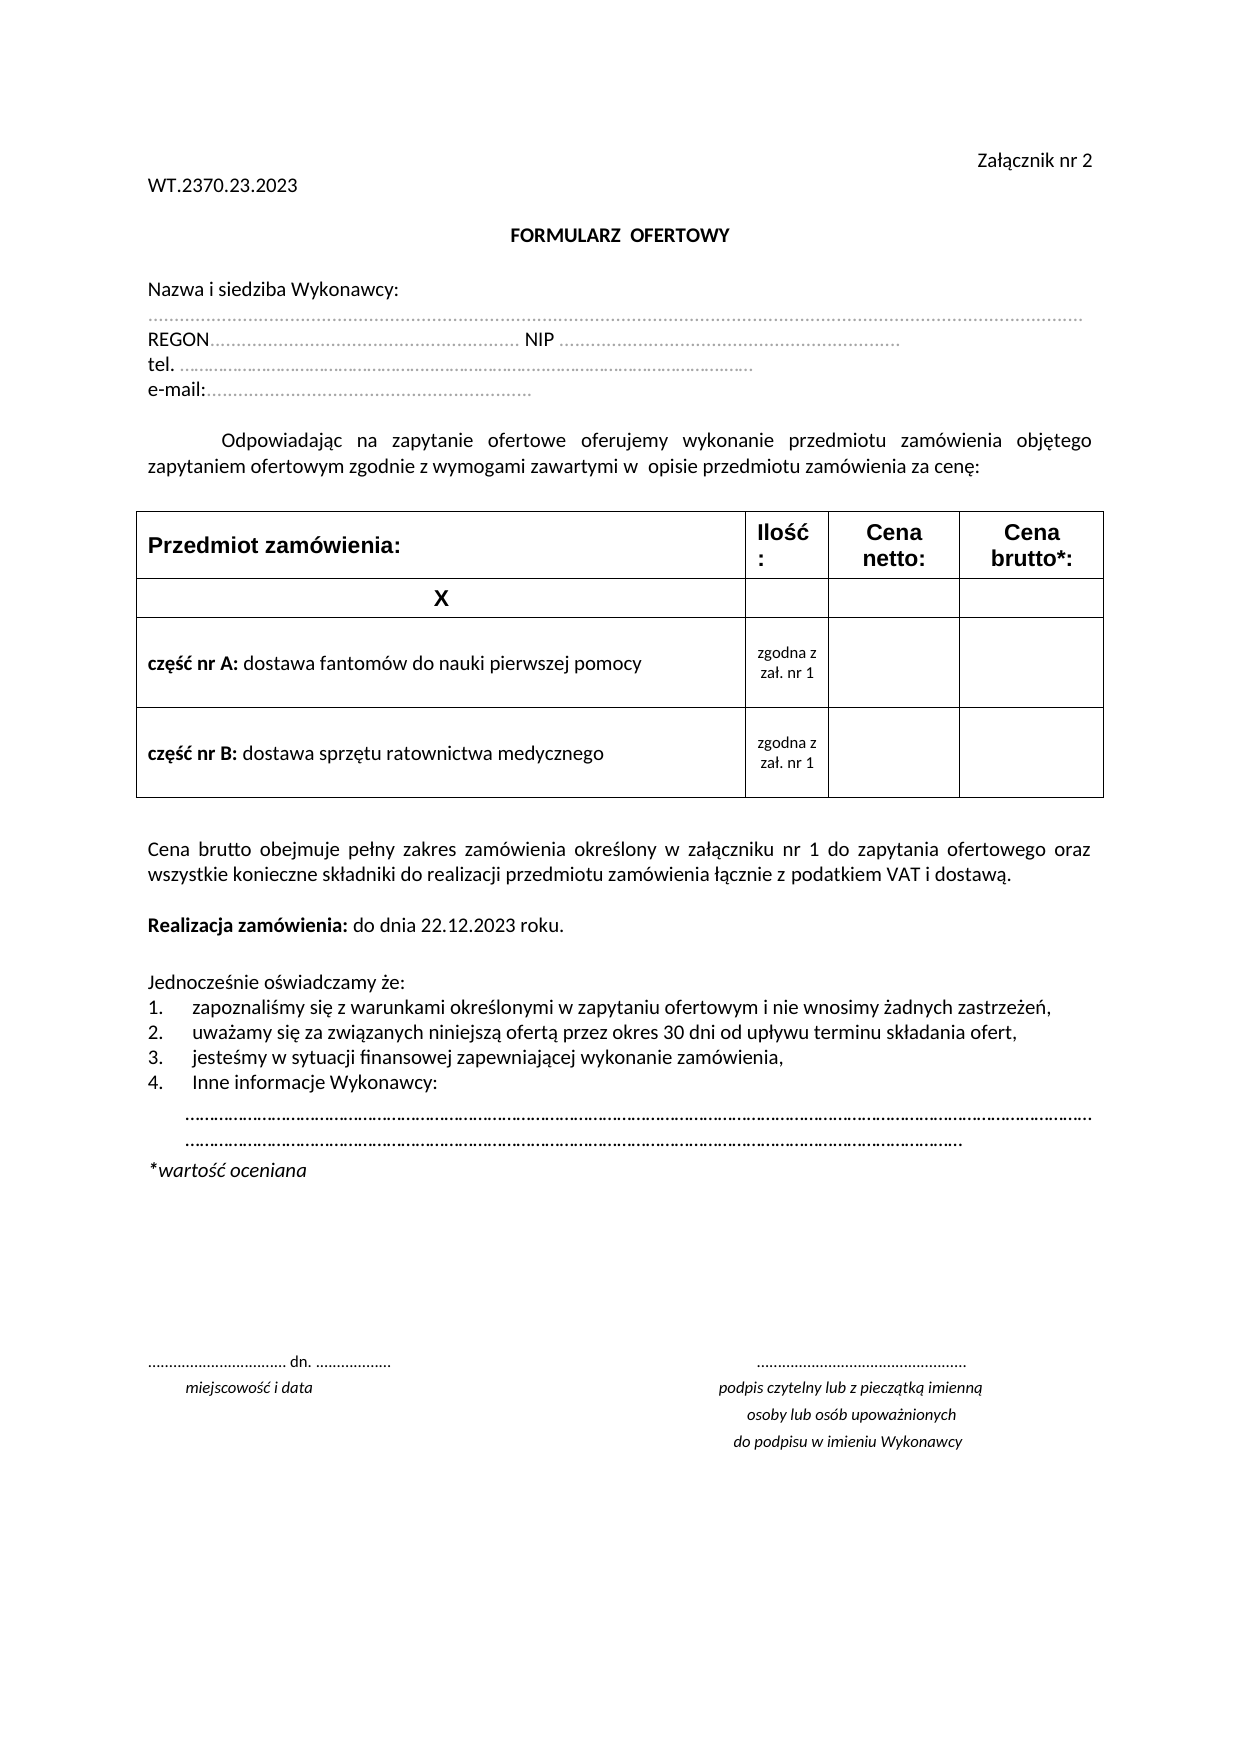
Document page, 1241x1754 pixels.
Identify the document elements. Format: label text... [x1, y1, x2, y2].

text Odpowiadając na zapytanie ofertowe oferujemy wykonanie przedmiotu zamówienia objętego zapytaniem ofertowym zgodnie z wymogami zawartymi w opisie przedmiotu zamówienia za cenę: [148, 428, 1093, 478]
table_cell [746, 579, 828, 617]
table_header Cena netto: [829, 512, 959, 577]
text osoby lub osób upoważnionych [148, 1404, 1093, 1425]
text Jednocześnie oświadczamy że: [148, 969, 1093, 994]
list Inne informacje Wykonawcy: [148, 1069, 1093, 1094]
table_cell zgodna z zał. nr 1 [746, 618, 828, 707]
table_cell [829, 579, 959, 617]
table_cell [829, 708, 959, 797]
text WT.2370.23.2023 [148, 173, 1093, 198]
text miejscowość i data podpis czytelny lub z pieczątką imienną [148, 1378, 1093, 1398]
text ................................. dn. .................. .................................................. [148, 1351, 1093, 1372]
table_cell [960, 618, 1103, 707]
table_cell część nr A: dostawa fantomów do nauki pierwszej pomocy [137, 618, 745, 707]
text do podpisu w imieniu Wykonawcy [148, 1431, 1093, 1451]
table_header Cena brutto*: [960, 512, 1103, 577]
text Cena brutto obejmuje pełny zakres zamówienia określony w załączniku nr 1 do zapytania ofertowego oraz wszystkie konieczne składniki do realizacji przedmiotu zamówienia łącznie z podatkiem VAT i dostawą. [148, 836, 1093, 887]
list jesteśmy w sytuacji finansowej zapewniającej wykonanie zamówienia, [148, 1044, 1093, 1069]
text FORMULARZ OFERTOWY [148, 223, 1093, 248]
text *wartość oceniana [148, 1157, 1093, 1183]
text ……………………………………………………………………………………………………………………………………………………………………………………………………………………………………………………………………………………………………………………… [185, 1100, 1093, 1151]
list uważamy się za związanych niniejszą ofertą przez okres 30 dni od upływu terminu składania ofert, [148, 1019, 1093, 1044]
table_cell [960, 708, 1103, 797]
table_cell [829, 618, 959, 707]
text tel. ……………………………………………..…………………..……………………………….…… e-mail:.............................................................. [148, 351, 1091, 401]
table_cell X [137, 579, 745, 617]
table_cell część nr B: dostawa sprzętu ratownictwa medycznego [137, 708, 745, 797]
table_cell zgodna z zał. nr 1 [746, 708, 828, 797]
text Nazwa i siedziba Wykonawcy: [148, 276, 1091, 301]
text REGON........................................................... NIP ................................................................. [148, 326, 1091, 351]
text Załącznik nr 2 [148, 148, 1093, 173]
list zapoznaliśmy się z warunkami określonymi w zapytaniu ofertowym i nie wnosimy żadnych zastrzeżeń, [148, 994, 1093, 1019]
text .................................................................................................................................................................................. [148, 301, 1093, 326]
table_cell [960, 579, 1103, 617]
text Realizacja zamówienia: do dnia 22.12.2023 roku. [148, 912, 1093, 937]
table_header Przedmiot zamówienia: [137, 512, 745, 577]
table_header Ilość: [746, 512, 828, 577]
